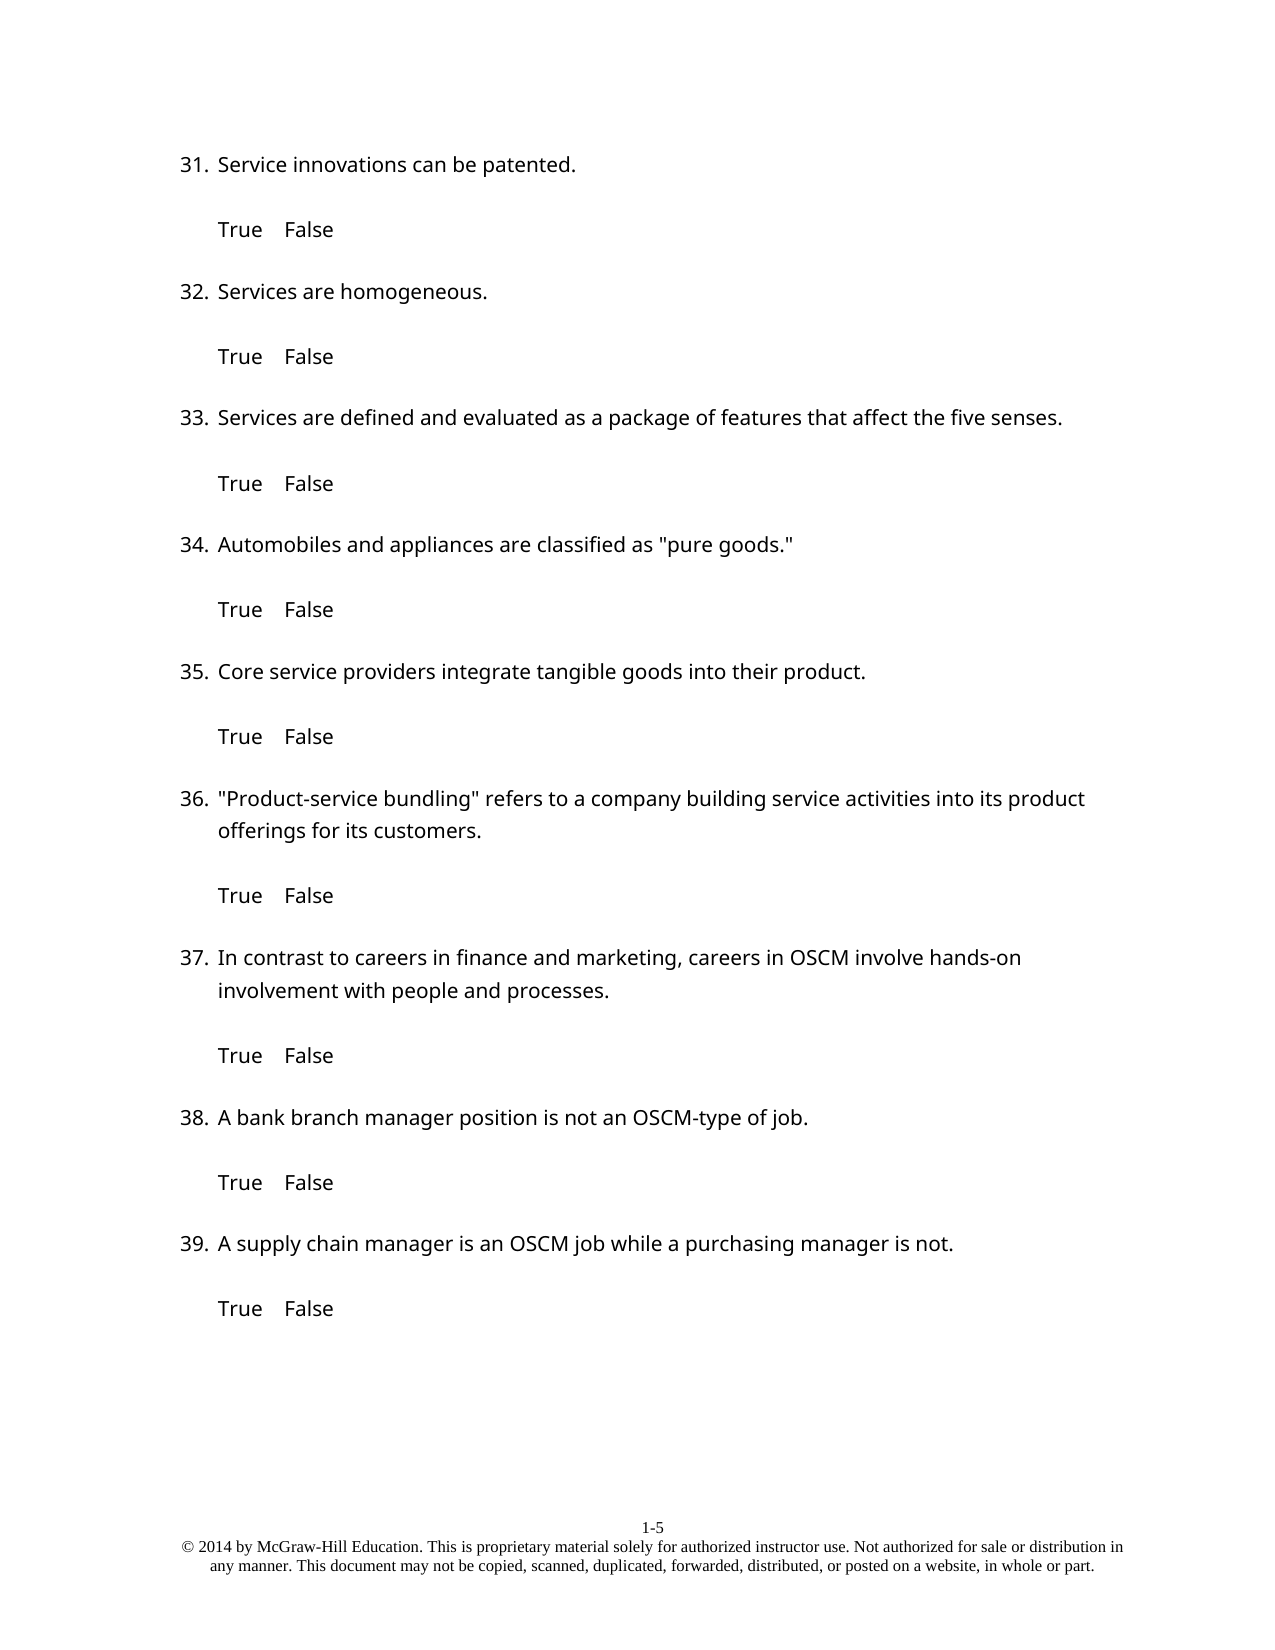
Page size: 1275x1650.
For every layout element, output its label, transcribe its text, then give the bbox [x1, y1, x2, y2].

table_header "Product-service bundling" refers to a company building service activities into its product offerings for its customers. True False [218, 784, 1125, 914]
table_header 38. [180, 1103, 218, 1200]
table_header 35. [180, 657, 218, 754]
table_header 36. [180, 784, 218, 914]
table_header Service innovations can be patented. True False [218, 150, 1125, 247]
table_header Services are defined and evaluated as a package of features that affect the five senses. True False [218, 404, 1125, 501]
table_header A supply chain manager is an OSCM job while a purchasing manager is not. True False [218, 1229, 1125, 1327]
table_header 32. [180, 277, 218, 374]
table_header 39. [180, 1229, 218, 1327]
table_header 37. [180, 943, 218, 1073]
table_header A bank branch manager position is not an OSCM-type of job. True False [218, 1103, 1125, 1200]
table_header Services are homogeneous. True False [218, 277, 1125, 374]
table_header 34. [180, 530, 218, 628]
table_header In contrast to careers in finance and marketing, careers in OSCM involve hands-on involvement with people and processes. True False [218, 943, 1125, 1073]
table_header 33. [180, 404, 218, 501]
table_header Automobiles and appliances are classified as "pure goods." True False [218, 530, 1125, 628]
table_header Core service providers integrate tangible goods into their product. True False [218, 657, 1125, 754]
table_header 31. [180, 150, 218, 247]
